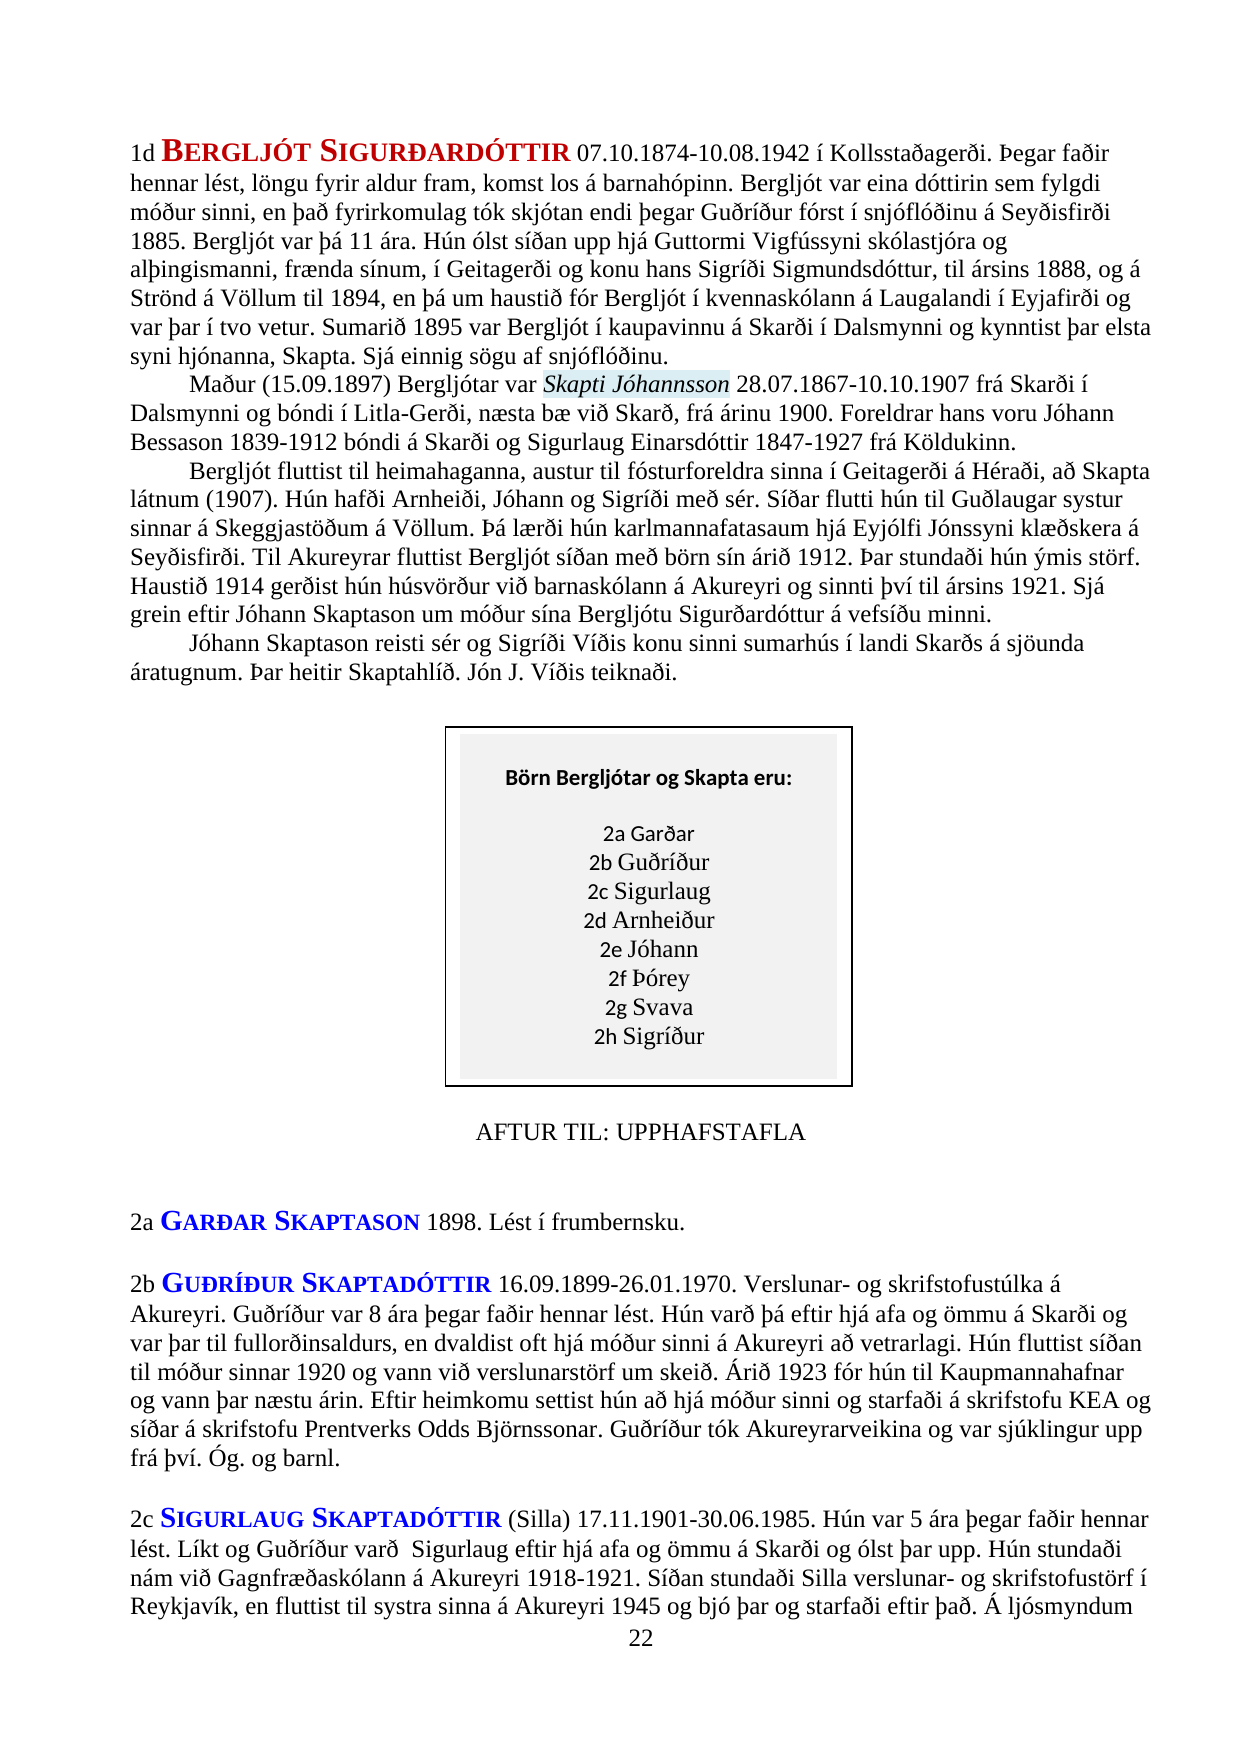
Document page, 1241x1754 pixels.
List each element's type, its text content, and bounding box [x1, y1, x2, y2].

text Jóhann Skaptason reisti sér og Sigríði Víðis konu sinni sumarhús í landi Skarðs á sjöunda áratugnum. Þar heitir Skaptahlíð. Jón J. Víðis teiknaði. [130, 628, 1152, 686]
text 2a Garðar Skaptason 1898. Lést í frumbernsku. [130, 1203, 1152, 1237]
text 2b Guðríður Skaptadóttir 16.09.1899-26.01.1970. Verslunar- og skrifstofustúlka á Akureyri. Guðríður var 8 ára þegar faðir hennar lést. Hún varð þá eftir hjá afa og ömmu á Skarði og var þar til fullorðinsaldurs, en dvaldist oft hjá móður sinni á Akureyri að vetrarlagi. Hún fluttist síðan til móður sinnar 1920 og vann við verslunarstörf um skeið. Árið 1923 fór hún til Kaupmannahafnar og vann þar næstu árin. Eftir heimkomu settist hún að hjá móður sinni og starfaði á skrifstofu KEA og síðar á skrifstofu Prentverks Odds Björnssonar. Guðríður tók Akureyrarveikina og var sjúklingur upp frá því. Óg. og barnl. [130, 1266, 1152, 1472]
text AFTUR TIL: UPPHAFSTAFLA [130, 1117, 1152, 1146]
text Maður (15.09.1897) Bergljótar var Skapti Jóhannsson 28.07.1867-10.10.1907 frá Skarði í Dalsmynni og bóndi í Litla-Gerði, næsta bæ við Skarð, frá árinu 1900. Foreldrar hans voru Jóhann Bessason 1839-1912 bóndi á Skarði og Sigurlaug Einarsdóttir 1847-1927 frá Köldukinn. [130, 369, 1152, 456]
text Bergljót fluttist til heimahaganna, austur til fósturforeldra sinna í Geitagerði á Héraði, að Skapta látnum (1907). Hún hafði Arnheiði, Jóhann og Sigríði með sér. Síðar flutti hún til Guðlaugar systur sinnar á Skeggjastöðum á Völlum. Þá lærði hún karlmannafatasaum hjá Eyjólfi Jónssyni klæðskera á Seyðisfirði. Til Akureyrar fluttist Bergljót síðan með börn sín árið 1912. Þar stundaði hún ýmis störf. Haustið 1914 gerðist hún húsvörður við barnaskólann á Akureyri og sinnti því til ársins 1921. Sjá grein eftir Jóhann Skaptason um móður sína Bergljótu Sigurðardóttur á vefsíðu minni. [130, 456, 1152, 628]
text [130, 1500, 1152, 1620]
text 1d Bergljót Sigurðardóttir 07.10.1874-10.08.1942 í Kollsstaðagerði. Þegar faðir hennar lést, löngu fyrir aldur fram, komst los á barnahópinn. Bergljót var eina dóttirin sem fylgdi móður sinni, en það fyrirkomulag tók skjótan endi þegar Guðríður fórst í snjóflóðinu á Seyðisfirði 1885. Bergljót var þá 11 ára. Hún ólst síðan upp hjá Guttormi Vigfússyni skólastjóra og alþingismanni, frænda sínum, í Geitagerði og konu hans Sigríði Sigmundsdóttur, til ársins 1888, og á Strönd á Völlum til 1894, en þá um haustið fór Bergljót í kvennaskólann á Laugalandi í Eyjafirði og var þar í tvo vetur. Sumarið 1895 var Bergljót í kaupavinnu á Skarði í Dalsmynni og kynntist þar elsta syni hjónanna, Skapta. Sjá einnig sögu af snjóflóðinu. [130, 130, 1152, 369]
